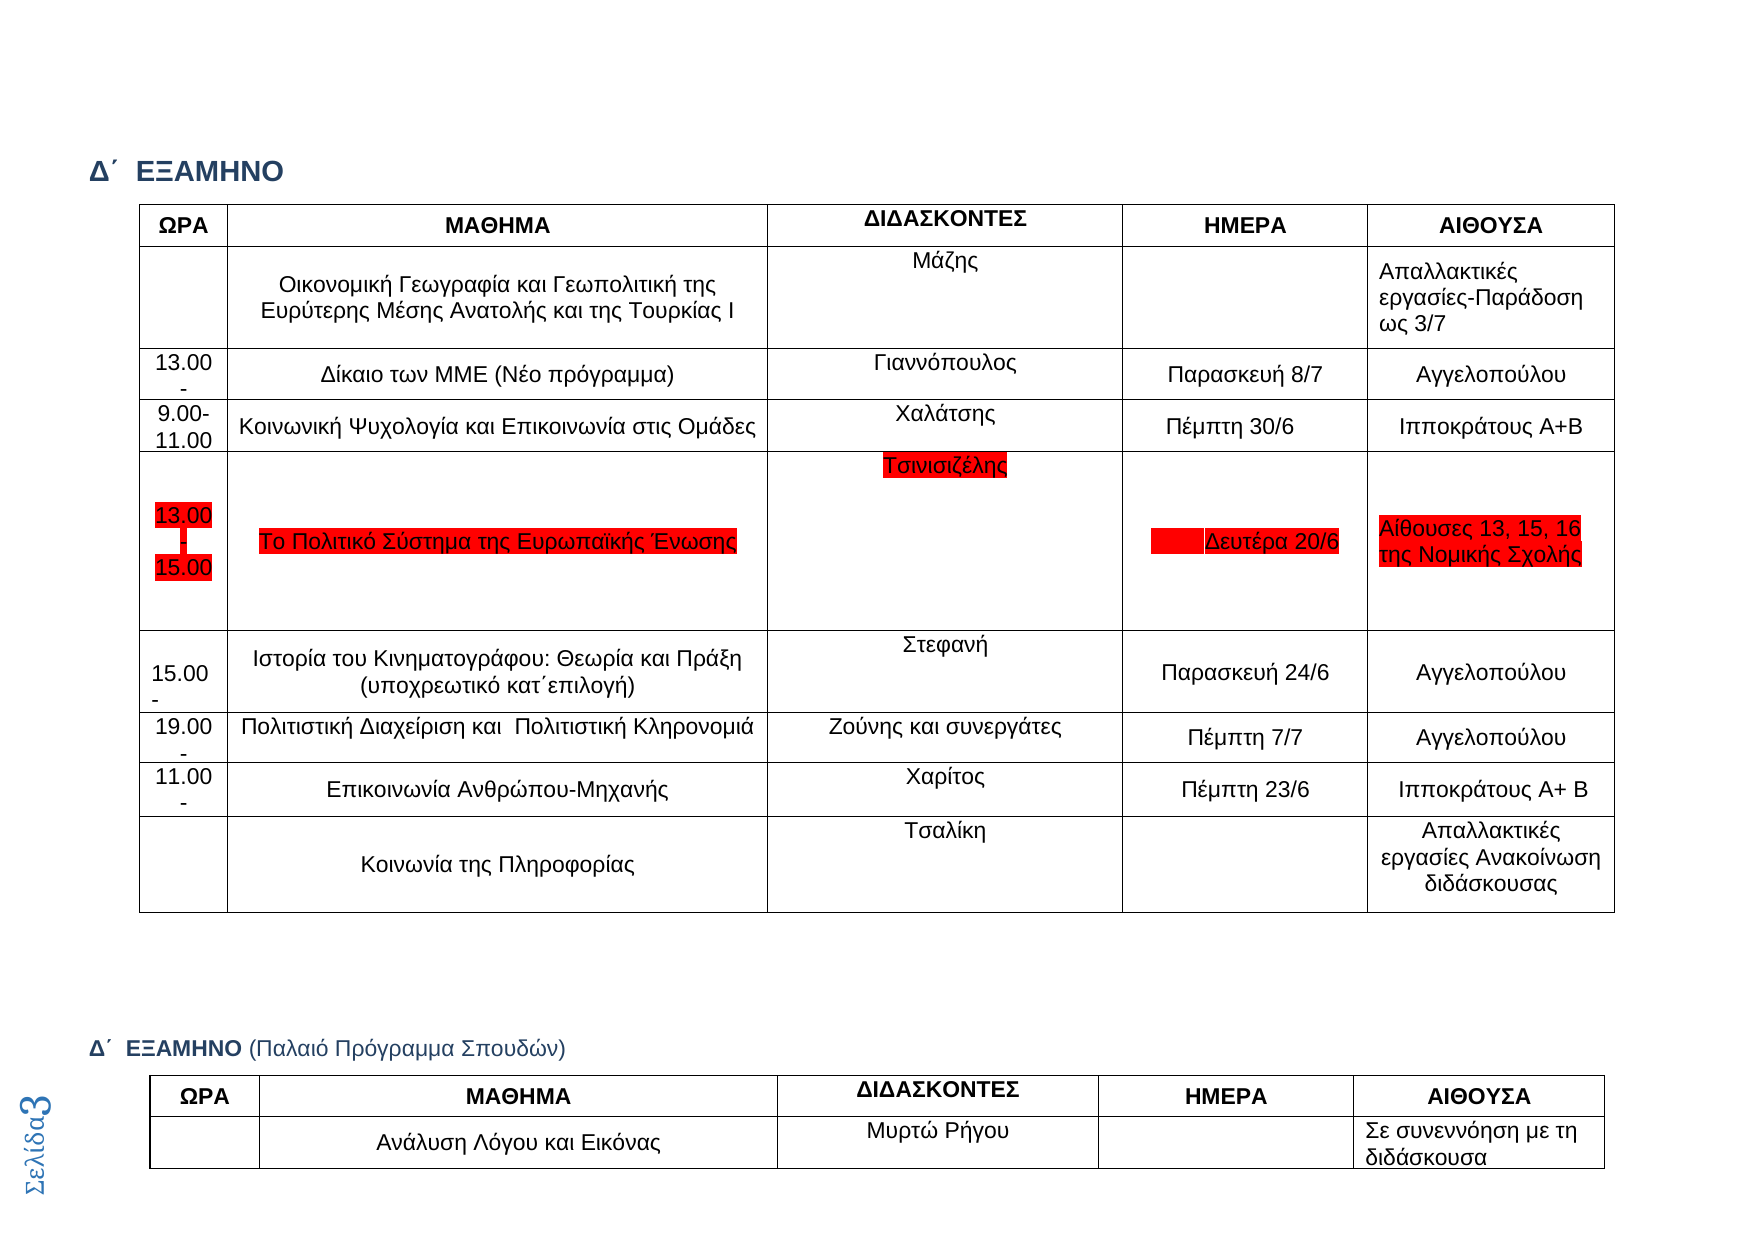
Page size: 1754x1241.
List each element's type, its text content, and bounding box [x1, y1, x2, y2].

table_cell Το Πολιτικό Σύστημα της Ευρωπαϊκής Ένωσης [228, 452, 767, 630]
table_header ΩΡΑ [140, 205, 227, 246]
table_cell Γιαννόπουλος [768, 349, 1122, 399]
table_cell Επικοινωνία Ανθρώπου-Μηχανής [228, 763, 767, 816]
table_cell Πέμπτη 7/7 [1123, 713, 1367, 762]
text Δ΄ ΕΞΑΜΗΝΟ [89, 154, 1665, 188]
table_cell Ζούνης και συνεργάτες [768, 713, 1122, 762]
table_cell Ιπποκράτους Α+ Β [1368, 763, 1614, 816]
table_cell [1099, 1117, 1353, 1168]
table_cell Στεφανή [768, 631, 1122, 712]
table_cell [151, 1117, 259, 1168]
table_cell 13.00-15.00 [140, 349, 227, 399]
table_cell [140, 817, 227, 912]
table_cell [1123, 247, 1367, 348]
table_cell Κοινωνική Ψυχολογία και Επικοινωνία στις Ομάδες [228, 400, 767, 451]
table_cell Μυρτώ Ρήγου [778, 1117, 1098, 1168]
table_header ΩΡΑ [151, 1076, 259, 1116]
table_cell Παρασκευή 24/6 [1123, 631, 1367, 712]
table_header ΜΑΘΗΜΑ [228, 205, 767, 246]
table_cell Αίθουσες 13, 15, 16 της Νομικής Σχολής [1368, 452, 1614, 630]
table_cell [1123, 817, 1367, 912]
table_cell Παρασκευή 8/7 [1123, 349, 1367, 399]
table_header ΔΙΔΑΣΚΟΝΤΕΣ [778, 1076, 1098, 1116]
table_cell 13.00-15.00 [140, 452, 227, 630]
table_cell Ιπποκράτους Α+Β [1368, 400, 1614, 451]
table_cell Μάζης [768, 247, 1122, 348]
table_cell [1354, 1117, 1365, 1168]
table_cell Τσινισιζέλης [768, 452, 1122, 630]
text Δ΄ ΕΞΑΜΗΝΟ (Παλαιό Πρόγραμμα Σπουδών) [89, 1035, 1665, 1062]
table_header ΗΜΕΡΑ [1123, 205, 1367, 246]
table_cell Οικονομική Γεωγραφία και Γεωπολιτική της Ευρύτερης Μέσης Ανατολής και της Τουρκίας Ι [228, 247, 767, 348]
table_header ΜΑΘΗΜΑ [260, 1076, 777, 1116]
table_cell Πολιτιστική Διαχείριση και Πολιτιστική Κληρονομιά [228, 713, 767, 762]
table_cell Δίκαιο των ΜΜΕ (Νέο πρόγραμμα) [228, 349, 767, 399]
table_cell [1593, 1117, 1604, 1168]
table_cell Ιστορία του Κινηματογράφου: Θεωρία και Πράξη (υποχρεωτικό κατ΄επιλογή) [228, 631, 767, 712]
table_cell Πέμπτη 30/6 [1123, 400, 1367, 451]
table_cell ΔευΔΔευτέρα 20/6 [1123, 452, 1367, 630]
table_cell Κοινωνία της Πληροφορίας [228, 817, 767, 912]
table_cell Πέμπτη 23/6 [1123, 763, 1367, 816]
table_cell [140, 247, 227, 348]
table_header ΗΜΕΡΑ [1099, 1076, 1353, 1116]
table_cell Αγγελοπούλου [1368, 631, 1614, 712]
table_cell Αγγελοπούλου [1368, 349, 1614, 399]
table_header ΔΙΔΑΣΚΟΝΤΕΣ [768, 205, 1122, 246]
table_cell Ανάλυση Λόγου και Εικόνας [260, 1117, 777, 1168]
table_header ΑΙΘΟΥΣΑ [1354, 1076, 1604, 1116]
table_cell Αγγελοπούλου [1368, 713, 1614, 762]
table_cell Απαλλακτικές εργασίες-Παράδοση ως 3/7 [1368, 247, 1614, 348]
table_cell Τσαλίκη [768, 817, 1122, 912]
table_cell Χαλάτσης [768, 400, 1122, 451]
table_header ΑΙΘΟΥΣΑ [1368, 205, 1614, 246]
table_cell Χαρίτος [768, 763, 1122, 816]
